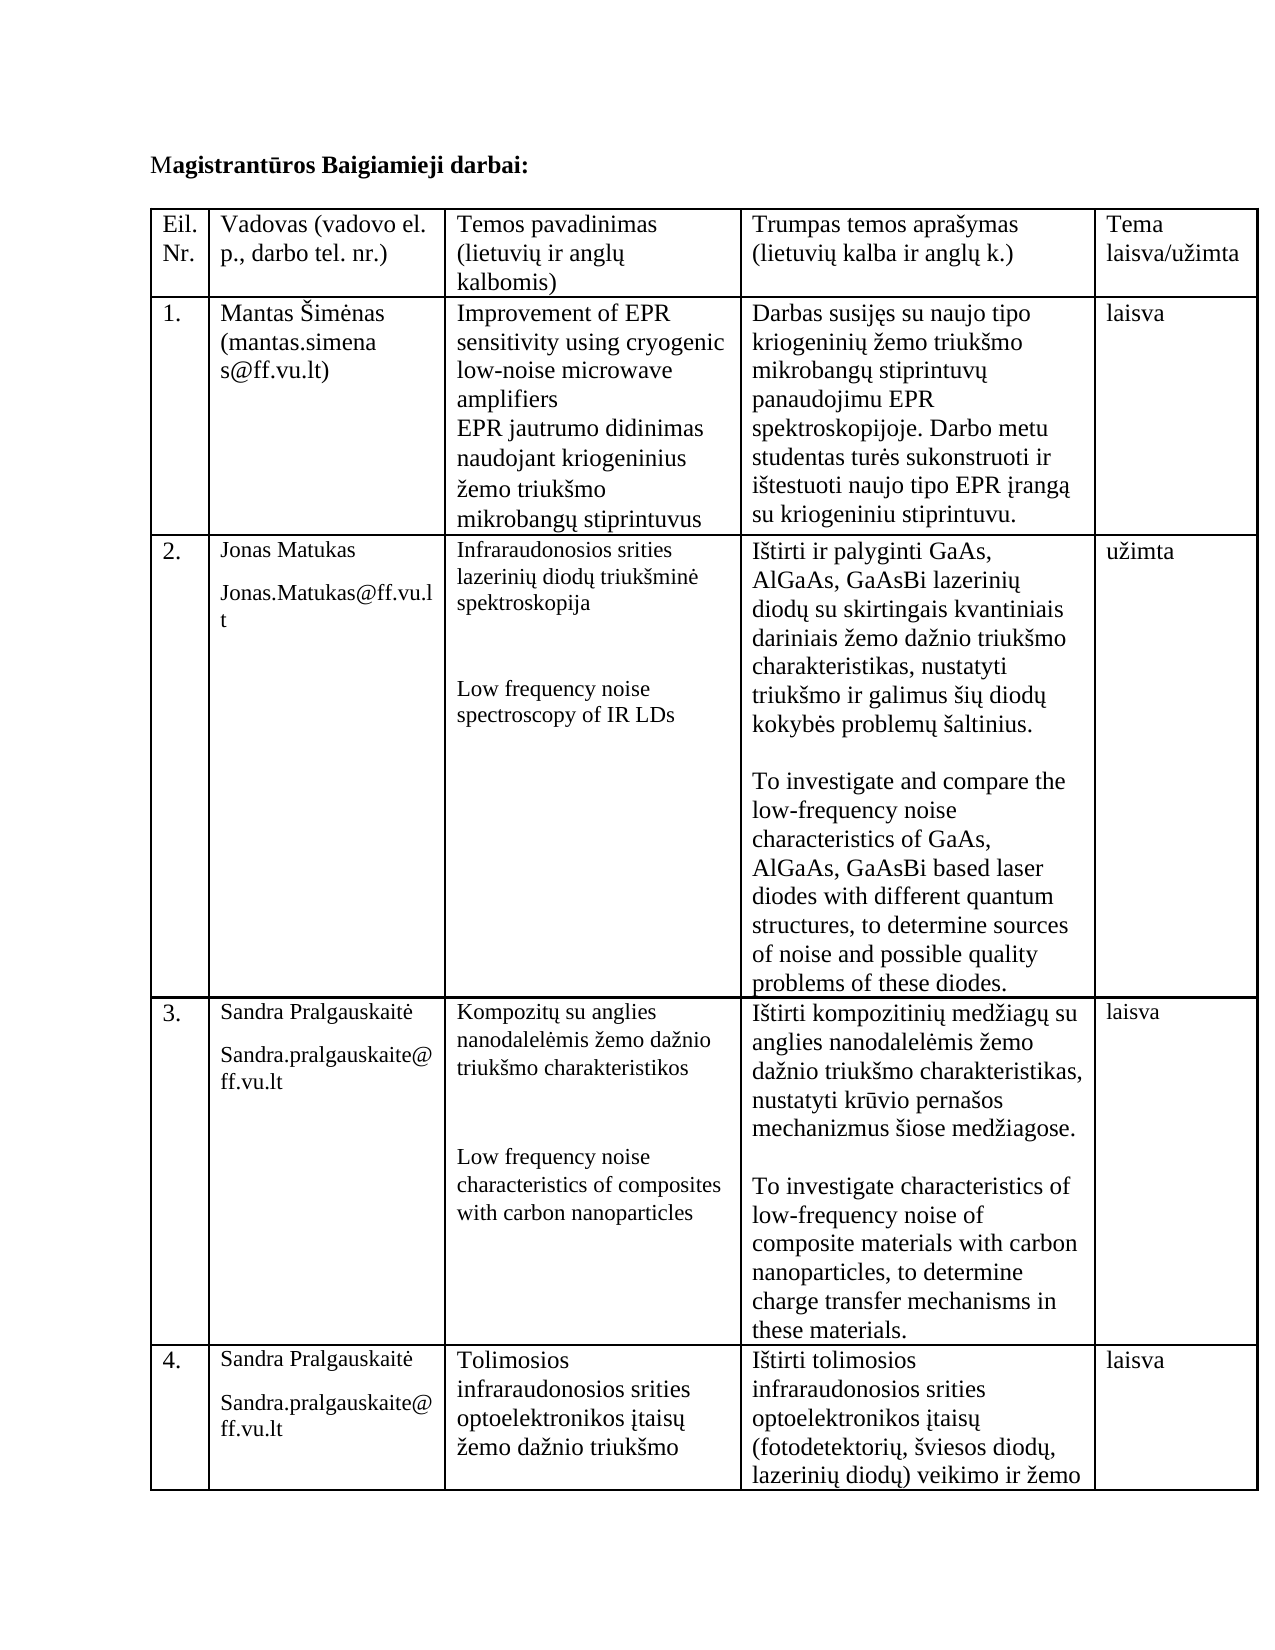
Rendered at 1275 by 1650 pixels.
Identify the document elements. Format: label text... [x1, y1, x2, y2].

table_cell Sandra Pralgauskaitė Sandra.pralgauskaite@ff.vu.lt [210, 999, 444, 1343]
table_cell 1. [152, 298, 208, 534]
table_cell laisva [1096, 999, 1256, 1343]
table_cell 4. [152, 1346, 208, 1489]
table_header Tema laisva/užimta [1096, 210, 1256, 296]
table_cell 3. [152, 999, 208, 1343]
table_cell Mantas Šimėnas (mantas.simenas@ff.vu.lt) [210, 298, 444, 534]
table_cell 2. [152, 536, 208, 996]
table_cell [742, 1346, 1094, 1489]
table_cell Ištirti ir palyginti GaAs, AlGaAs, GaAsBi lazerinių diodų su skirtingais kvantiniais dariniais žemo dažnio triukšmo charakteristikas, nustatyti triukšmo ir galimus šių diodų kokybės problemų šaltinius. To investigate and compare the low-frequency noise characteristics of GaAs, AlGaAs, GaAsBi based laser diodes with different quantum structures, to determine sources of noise and possible quality problems of these diodes. [742, 536, 1094, 996]
table_cell Darbas susijęs su naujo tipo kriogeninių žemo triukšmo mikrobangų stiprintuvų panaudojimu EPR spektroskopijoje. Darbo metu studentas turės sukonstruoti ir ištestuoti naujo tipo EPR įrangą su kriogeniniu stiprintuvu. [742, 298, 1094, 534]
table_cell Infraraudonosios srities lazerinių diodų triukšminė spektroskopija Low frequency noise spectroscopy of IR LDs [446, 536, 740, 996]
table_header Vadovas (vadovo el. p., darbo tel. nr.) [210, 210, 444, 296]
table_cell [210, 1346, 444, 1489]
text Magistrantūros Baigiamieji darbai: [150, 150, 1125, 179]
table_cell Ištirti kompozitinių medžiagų su anglies nanodalelėmis žemo dažnio triukšmo charakteristikas, nustatyti krūvio pernašos mechanizmus šiose medžiagose. To investigate characteristics of low-frequency noise of composite materials with carbon nanoparticles, to determine charge transfer mechanisms in these materials. [742, 999, 1094, 1343]
table_cell Kompozitų su anglies nanodalelėmis žemo dažnio triukšmo charakteristikos Low frequency noise characteristics of composites with carbon nanoparticles [446, 999, 740, 1343]
table_header Temos pavadinimas (lietuvių ir anglų kalbomis) [446, 210, 740, 296]
table_cell laisva [1096, 298, 1256, 534]
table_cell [446, 1346, 740, 1489]
table_cell užimta [1096, 536, 1256, 996]
table_header Trumpas temos aprašymas (lietuvių kalba ir anglų k.) [742, 210, 1094, 296]
table_cell Improvement of EPR sensitivity using cryogenic low-noise microwave amplifiers EPR jautrumo didinimas naudojant kriogeninius žemo triukšmo mikrobangų stiprintuvus [446, 298, 740, 534]
table_cell Jonas Matukas Jonas.Matukas@ff.vu.lt [210, 536, 444, 996]
table_cell laisva [1096, 1346, 1256, 1489]
table_header Eil. Nr. [152, 210, 208, 296]
